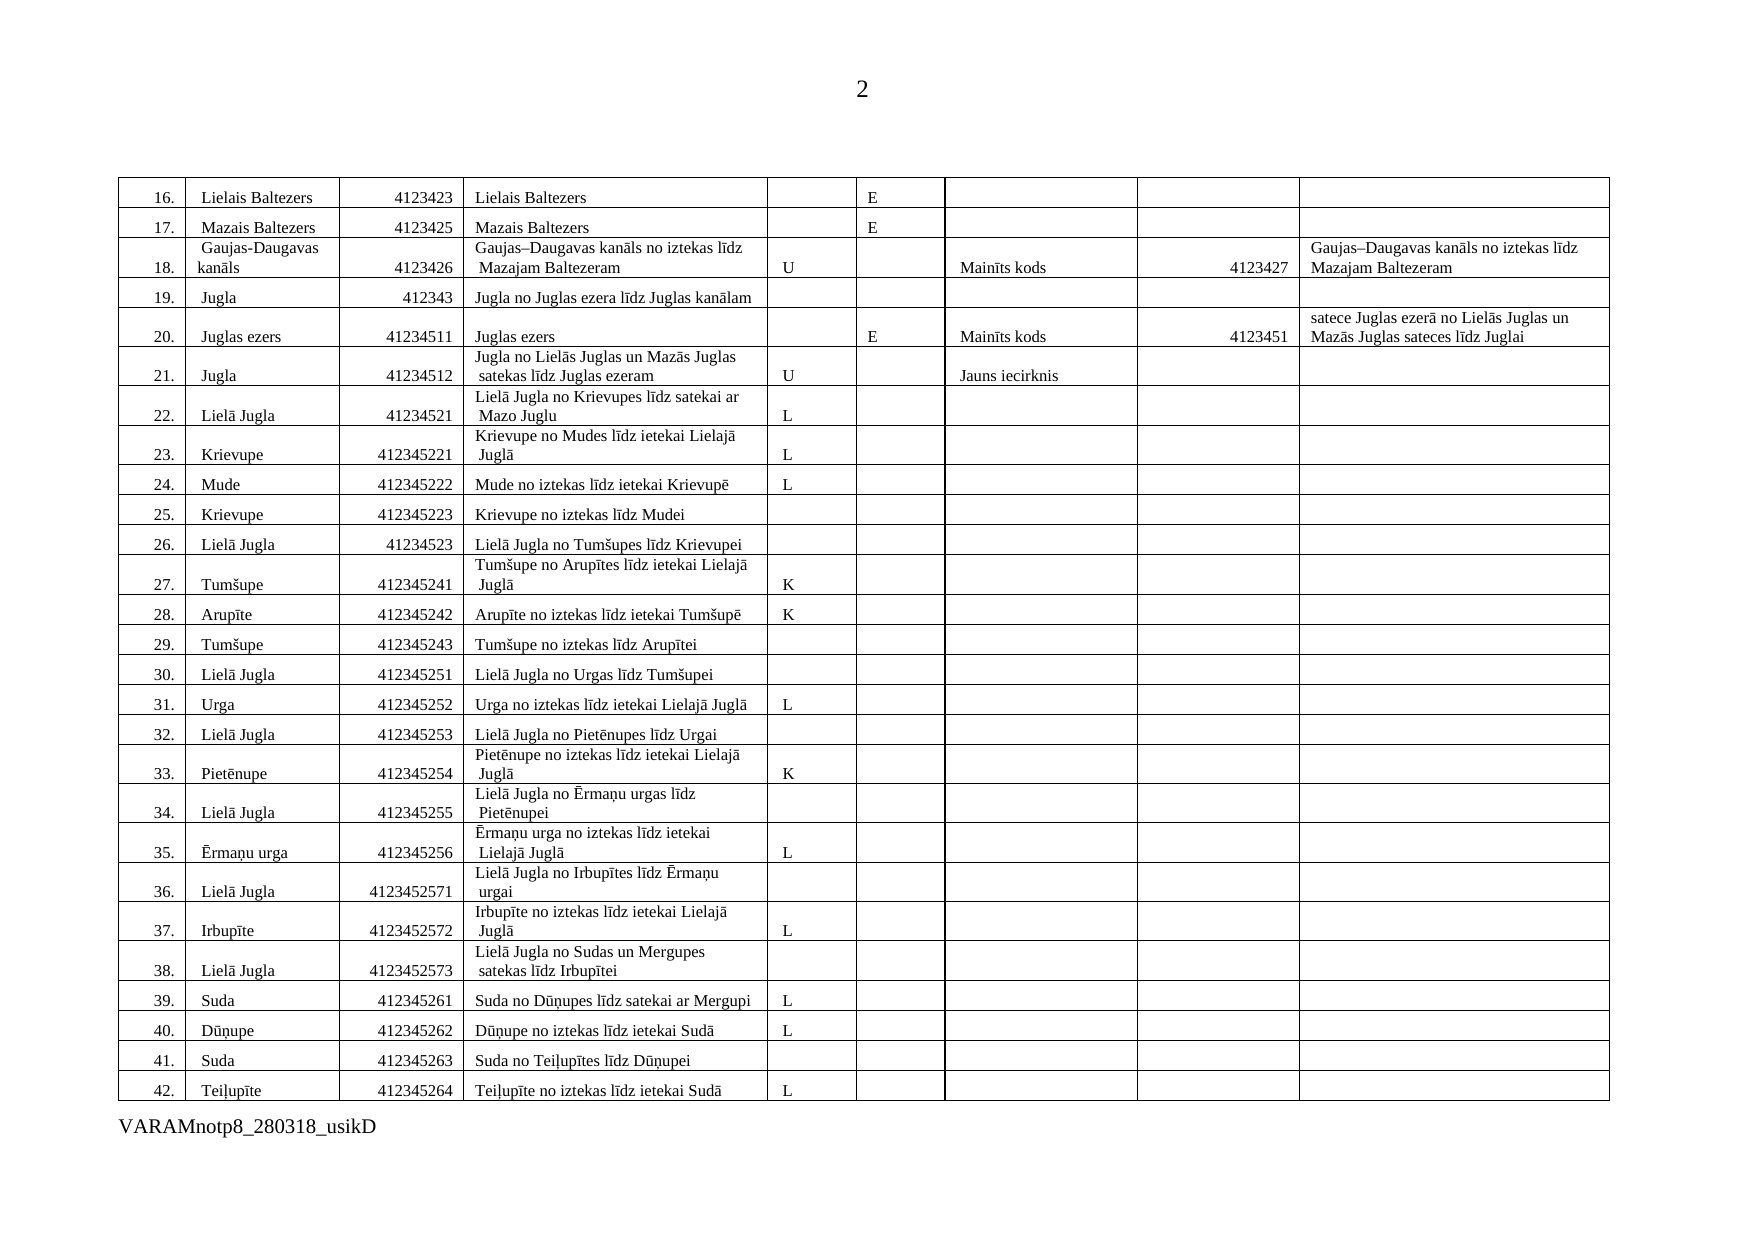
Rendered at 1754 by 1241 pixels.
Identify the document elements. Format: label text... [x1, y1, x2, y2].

table_cell [1138, 902, 1299, 940]
table_cell [1300, 1071, 1609, 1100]
table_cell Tumšupe no Arupītes līdz ietekai Lielajā Juglā [464, 555, 767, 593]
table_cell 4123425 [340, 208, 463, 237]
table_cell [1300, 208, 1609, 237]
table_cell [768, 1041, 856, 1070]
table_cell 4123452573 [340, 941, 463, 980]
table_cell Lielā Jugla [186, 525, 339, 554]
table_cell Teiļupīte [186, 1071, 339, 1100]
table_cell Jugla no Lielās Juglas un Mazās Juglas satekas līdz Juglas ezeram [464, 347, 767, 385]
table_cell 40. [119, 1011, 185, 1040]
table_cell [768, 655, 856, 683]
table_cell 39. [119, 981, 185, 1010]
table_cell Urga no iztekas līdz ietekai Lielajā Juglā [464, 685, 767, 713]
table_cell [1300, 178, 1609, 207]
table_cell [1138, 655, 1299, 683]
table_cell [1138, 278, 1299, 307]
table_cell [1300, 863, 1609, 901]
table_cell [946, 525, 1137, 554]
table_cell L [768, 685, 856, 713]
table_cell [768, 495, 856, 524]
table_cell [946, 745, 1137, 783]
table_cell Lielā Jugla no Pietēnupes līdz Urgai [464, 715, 767, 743]
table_cell [857, 525, 944, 554]
table_cell [1300, 386, 1609, 425]
table_cell Dūņupe [186, 1011, 339, 1040]
table_cell E [857, 308, 944, 346]
table_cell [946, 1071, 1137, 1100]
table_cell Mazais Baltezers [186, 208, 339, 237]
table_cell L [768, 426, 856, 464]
table_cell [1138, 555, 1299, 593]
table_cell [857, 863, 944, 901]
table_cell [857, 278, 944, 307]
table_cell Teiļupīte no iztekas līdz ietekai Sudā [464, 1071, 767, 1100]
table_cell E [857, 178, 944, 207]
table_cell [1138, 941, 1299, 980]
table_cell [768, 784, 856, 822]
table_cell [1300, 595, 1609, 623]
table_cell [1300, 426, 1609, 464]
table_cell 29. [119, 625, 185, 653]
table_cell Tumšupe no iztekas līdz Arupītei [464, 625, 767, 653]
table_cell L [768, 902, 856, 940]
table_cell [1300, 715, 1609, 743]
table_cell Krievupe [186, 495, 339, 524]
table_cell Lielā Jugla no Sudas un Mergupes satekas līdz Irbupītei [464, 941, 767, 980]
table_cell 412345256 [340, 823, 463, 862]
table_cell Suda no Teiļupītes līdz Dūņupei [464, 1041, 767, 1070]
table_cell Urga [186, 685, 339, 713]
table_cell [768, 278, 856, 307]
table_cell [857, 495, 944, 524]
table_cell K [768, 555, 856, 593]
table_cell 4123423 [340, 178, 463, 207]
table_cell Lielā Jugla [186, 784, 339, 822]
table_cell 4123452571 [340, 863, 463, 901]
table_cell [857, 715, 944, 743]
table_cell Gaujas–Daugavas kanāls no iztekas līdz Mazajam Baltezeram [1300, 238, 1609, 277]
table_cell [1138, 495, 1299, 524]
table_cell [857, 941, 944, 980]
table_cell Mainīts kods [946, 308, 1137, 346]
table_cell 22. [119, 386, 185, 425]
table_cell [857, 1041, 944, 1070]
table_cell Jugla [186, 347, 339, 385]
table_cell [946, 823, 1137, 862]
table_cell [857, 238, 944, 277]
table_cell [1138, 784, 1299, 822]
table_cell Jugla [186, 278, 339, 307]
table_cell L [768, 1011, 856, 1040]
table_cell [857, 902, 944, 940]
table_cell Irbupīte no iztekas līdz ietekai Lielajā Juglā [464, 902, 767, 940]
table_cell Mainīts kods [946, 238, 1137, 277]
table_cell 26. [119, 525, 185, 554]
table_cell U [768, 238, 856, 277]
table_cell Ērmaņu urga [186, 823, 339, 862]
table_cell 20. [119, 308, 185, 346]
table_cell [768, 941, 856, 980]
table_cell 412345241 [340, 555, 463, 593]
table_cell 412345254 [340, 745, 463, 783]
table_cell [946, 625, 1137, 653]
table_cell Mazais Baltezers [464, 208, 767, 237]
table_cell [946, 595, 1137, 623]
table_cell [768, 178, 856, 207]
table_cell Pietēnupe [186, 745, 339, 783]
table_cell [857, 784, 944, 822]
table_cell [1300, 625, 1609, 653]
table_cell [1138, 863, 1299, 901]
table_cell L [768, 1071, 856, 1100]
table_cell 412345252 [340, 685, 463, 713]
table_cell E [857, 208, 944, 237]
table_cell [946, 386, 1137, 425]
table_cell Jauns iecirknis [946, 347, 1137, 385]
table_cell [1138, 685, 1299, 713]
table_cell [1138, 625, 1299, 653]
table_cell [1138, 1071, 1299, 1100]
table_cell Juglas ezers [186, 308, 339, 346]
table_cell Suda [186, 1041, 339, 1070]
table_cell [857, 685, 944, 713]
table_cell [857, 1011, 944, 1040]
table_cell 41234521 [340, 386, 463, 425]
table_cell [857, 465, 944, 494]
table_cell [1300, 525, 1609, 554]
table_cell [1138, 745, 1299, 783]
table_cell Lielā Jugla no Krievupes līdz satekai ar Mazo Juglu [464, 386, 767, 425]
table_cell Tumšupe [186, 555, 339, 593]
table_cell Lielā Jugla [186, 655, 339, 683]
table_cell Krievupe no iztekas līdz Mudei [464, 495, 767, 524]
table_cell [1300, 784, 1609, 822]
table_cell [768, 625, 856, 653]
table_cell [946, 902, 1137, 940]
table_cell Lielā Jugla [186, 386, 339, 425]
table_cell 35. [119, 823, 185, 862]
table_cell [857, 823, 944, 862]
table_cell 412343 [340, 278, 463, 307]
table_cell [857, 625, 944, 653]
table_cell L [768, 465, 856, 494]
table_cell 23. [119, 426, 185, 464]
table_cell [1300, 981, 1609, 1010]
table_cell K [768, 595, 856, 623]
table_cell [946, 495, 1137, 524]
table_cell [946, 981, 1137, 1010]
table_cell [946, 426, 1137, 464]
table_cell Arupīte [186, 595, 339, 623]
table_cell 28. [119, 595, 185, 623]
table_cell [857, 555, 944, 593]
table_cell [946, 1011, 1137, 1040]
table_cell 34. [119, 784, 185, 822]
table_cell 412345264 [340, 1071, 463, 1100]
table_cell K [768, 745, 856, 783]
table_cell 412345223 [340, 495, 463, 524]
table_cell Lielais Baltezers [186, 178, 339, 207]
table_cell [1300, 555, 1609, 593]
table_cell [946, 1041, 1137, 1070]
table_cell 412345262 [340, 1011, 463, 1040]
table_cell L [768, 386, 856, 425]
table_cell 412345255 [340, 784, 463, 822]
table_cell 41234512 [340, 347, 463, 385]
table_cell [768, 863, 856, 901]
table_cell 412345222 [340, 465, 463, 494]
table_cell [1138, 347, 1299, 385]
table_cell [946, 685, 1137, 713]
table_cell [1300, 655, 1609, 683]
table_cell 25. [119, 495, 185, 524]
table_cell [1138, 178, 1299, 207]
table_cell Irbupīte [186, 902, 339, 940]
table_cell [1300, 823, 1609, 862]
table_cell Suda [186, 981, 339, 1010]
table_cell [946, 208, 1137, 237]
table_cell [1300, 745, 1609, 783]
table_cell [946, 178, 1137, 207]
table_cell [1300, 347, 1609, 385]
table_cell [1138, 208, 1299, 237]
table_cell 18. [119, 238, 185, 277]
table_cell 412345251 [340, 655, 463, 683]
table_cell Lielā Jugla no Urgas līdz Tumšupei [464, 655, 767, 683]
table_cell [1138, 1011, 1299, 1040]
table_cell 4123426 [340, 238, 463, 277]
table_cell [768, 525, 856, 554]
table_cell Jugla no Juglas ezera līdz Juglas kanālam [464, 278, 767, 307]
table_cell [946, 863, 1137, 901]
table_cell L [768, 823, 856, 862]
table_cell Dūņupe no iztekas līdz ietekai Sudā [464, 1011, 767, 1040]
table_cell 41234511 [340, 308, 463, 346]
table_cell Juglas ezers [464, 308, 767, 346]
table_cell [768, 308, 856, 346]
table_cell [1300, 465, 1609, 494]
table_cell [1300, 685, 1609, 713]
table_cell [1138, 465, 1299, 494]
table_cell [857, 1071, 944, 1100]
table_cell 19. [119, 278, 185, 307]
table_cell Lielā Jugla [186, 863, 339, 901]
table_cell 412345221 [340, 426, 463, 464]
table_cell 412345263 [340, 1041, 463, 1070]
table_cell Lielā Jugla [186, 941, 339, 980]
table_cell [857, 347, 944, 385]
table_cell [1300, 1041, 1609, 1070]
table_cell Tumšupe [186, 625, 339, 653]
table_cell 24. [119, 465, 185, 494]
table_cell [1138, 426, 1299, 464]
table_cell Gaujas-Daugavas kanāls [186, 238, 339, 277]
table_cell 21. [119, 347, 185, 385]
table_cell Lielā Jugla no Ērmaņu urgas līdz Pietēnupei [464, 784, 767, 822]
table_cell [1300, 278, 1609, 307]
table_cell [857, 981, 944, 1010]
table_cell 33. [119, 745, 185, 783]
table_cell [768, 715, 856, 743]
table_cell Ērmaņu urga no iztekas līdz ietekai Lielajā Juglā [464, 823, 767, 862]
table_cell 38. [119, 941, 185, 980]
table_cell Krievupe [186, 426, 339, 464]
table_cell [1138, 981, 1299, 1010]
table_cell [1300, 902, 1609, 940]
table_cell [1300, 941, 1609, 980]
table_cell [1138, 823, 1299, 862]
table_cell 412345253 [340, 715, 463, 743]
table_cell 4123451 [1138, 308, 1299, 346]
table_cell 32. [119, 715, 185, 743]
table_cell satece Juglas ezerā no Lielās Juglas un Mazās Juglas sateces līdz Juglai [1300, 308, 1609, 346]
table_cell 31. [119, 685, 185, 713]
table_cell [857, 655, 944, 683]
table_cell Lielais Baltezers [464, 178, 767, 207]
table_cell 27. [119, 555, 185, 593]
table_cell 4123452572 [340, 902, 463, 940]
table_cell [946, 278, 1137, 307]
table_cell Mude no iztekas līdz ietekai Krievupē [464, 465, 767, 494]
table_cell Lielā Jugla [186, 715, 339, 743]
table_cell 37. [119, 902, 185, 940]
table_cell [946, 941, 1137, 980]
table_cell Suda no Dūņupes līdz satekai ar Mergupi [464, 981, 767, 1010]
table_cell L [768, 981, 856, 1010]
table_cell [857, 745, 944, 783]
table_cell [946, 655, 1137, 683]
table_cell 41234523 [340, 525, 463, 554]
table_cell 412345243 [340, 625, 463, 653]
table_cell [768, 208, 856, 237]
table_cell 4123427 [1138, 238, 1299, 277]
table_cell Pietēnupe no iztekas līdz ietekai Lielajā Juglā [464, 745, 767, 783]
table_cell 41. [119, 1041, 185, 1070]
table_cell 17. [119, 208, 185, 237]
table_cell [1300, 1011, 1609, 1040]
table_cell 30. [119, 655, 185, 683]
table_cell Mude [186, 465, 339, 494]
table_cell 412345261 [340, 981, 463, 1010]
table_cell 36. [119, 863, 185, 901]
table_cell [857, 426, 944, 464]
table_cell [946, 555, 1137, 593]
table_cell [857, 595, 944, 623]
table_cell [946, 465, 1137, 494]
table_cell [1138, 525, 1299, 554]
table_cell 42. [119, 1071, 185, 1100]
table_cell Lielā Jugla no Irbupītes līdz Ērmaņu urgai [464, 863, 767, 901]
table_cell [1300, 495, 1609, 524]
table_cell Lielā Jugla no Tumšupes līdz Krievupei [464, 525, 767, 554]
table_cell U [768, 347, 856, 385]
table_cell Gaujas–Daugavas kanāls no iztekas līdz Mazajam Baltezeram [464, 238, 767, 277]
table_cell [1138, 595, 1299, 623]
table_cell [857, 386, 944, 425]
table_cell 16. [119, 178, 185, 207]
table_cell [946, 784, 1137, 822]
table_cell [1138, 1041, 1299, 1070]
table_cell Krievupe no Mudes līdz ietekai Lielajā Juglā [464, 426, 767, 464]
table_cell [946, 715, 1137, 743]
table_cell 412345242 [340, 595, 463, 623]
table_cell Arupīte no iztekas līdz ietekai Tumšupē [464, 595, 767, 623]
table_cell [1138, 715, 1299, 743]
table_cell [1138, 386, 1299, 425]
